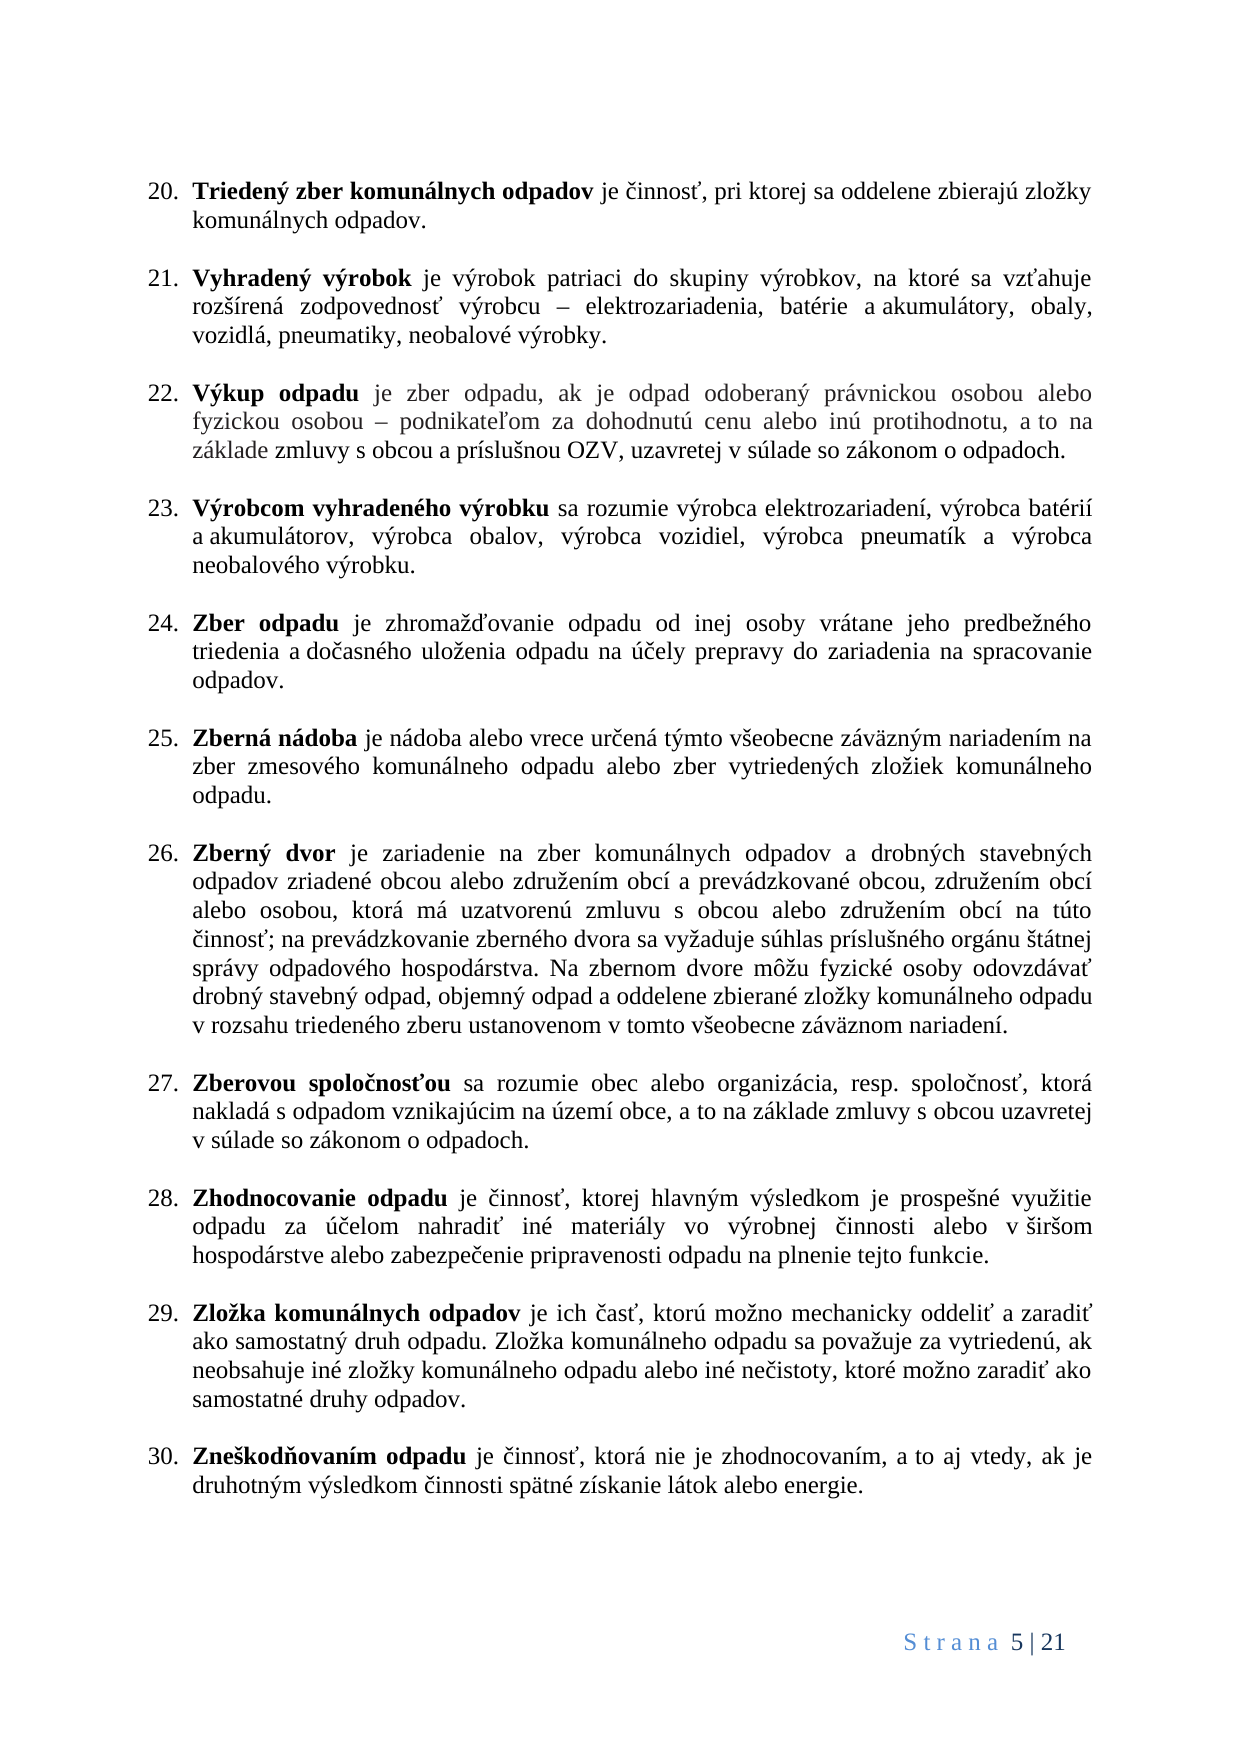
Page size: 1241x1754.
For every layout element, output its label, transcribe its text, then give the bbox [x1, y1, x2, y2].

list Vyhradený výrobok je výrobok patriaci do skupiny výrobkov, na ktoré sa vzťahuje rozšírená zodpovednosť výrobcu – elektrozariadenia, batérie a akumulátory, obaly, vozidlá, pneumatiky, neobalové výrobky. [148, 263, 1093, 349]
list Zneškodňovaním odpadu je činnosť, ktorá nie je zhodnocovaním, a to aj vtedy, ak je druhotným výsledkom činnosti spätné získanie látok alebo energie. [148, 1441, 1093, 1499]
list Zložka komunálnych odpadov je ich časť, ktorú možno mechanicky oddeliť a zaradiť ako samostatný druh odpadu. Zložka komunálneho odpadu sa považuje za vytriedenú, ak neobsahuje iné zložky komunálneho odpadu alebo iné nečistoty, ktoré možno zaradiť ako samostatné druhy odpadov. [148, 1298, 1093, 1413]
list Triedený zber komunálnych odpadov je činnosť, pri ktorej sa oddelene zbierajú zložky komunálnych odpadov. [148, 176, 1093, 234]
list Zhodnocovanie odpadu je činnosť, ktorej hlavným výsledkom je prospešné využitie odpadu za účelom nahradiť iné materiály vo výrobnej činnosti alebo v širšom hospodárstve alebo zabezpečenie pripravenosti odpadu na plnenie tejto funkcie. [148, 1183, 1093, 1269]
list Zberná nádoba je nádoba alebo vrece určená týmto všeobecne záväzným nariadením na zber zmesového komunálneho odpadu alebo zber vytriedených zložiek komunálneho odpadu. [148, 723, 1093, 809]
list Zberovou spoločnosťou sa rozumie obec alebo organizácia, resp. spoločnosť, ktorá nakladá s odpadom vznikajúcim na území obce, a to na základe zmluvy s obcou uzavretej v súlade so zákonom o odpadoch. [148, 1068, 1093, 1154]
list Zber odpadu je zhromažďovanie odpadu od inej osoby vrátane jeho predbežného triedenia a dočasného uloženia odpadu na účely prepravy do zariadenia na spracovanie odpadov. [148, 608, 1093, 694]
list Výkup odpadu je zber odpadu, ak je odpad odoberaný právnickou osobou alebo fyzickou osobou – podnikateľom za dohodnutú cenu alebo inú protihodnotu, a to na základe zmluvy s obcou a príslušnou OZV, uzavretej v súlade so zákonom o odpadoch. [148, 378, 1093, 464]
list Výrobcom vyhradeného výrobku sa rozumie výrobca elektrozariadení, výrobca batérií a akumulátorov, výrobca obalov, výrobca vozidiel, výrobca pneumatík a výrobca neobalového výrobku. [148, 493, 1093, 579]
list Zberný dvor je zariadenie na zber komunálnych odpadov a drobných stavebných odpadov zriadené obcou alebo združením obcí a prevádzkované obcou, združením obcí alebo osobou, ktorá má uzatvorenú zmluvu s obcou alebo združením obcí na túto činnosť; na prevádzkovanie zberného dvora sa vyžaduje súhlas príslušného orgánu štátnej správy odpadového hospodárstva. Na zbernom dvore môžu fyzické osoby odovzdávať drobný stavebný odpad, objemný odpad a oddelene zbierané zložky komunálneho odpadu v rozsahu triedeného zberu ustanovenom v tomto všeobecne záväznom nariadení. [148, 838, 1093, 1039]
